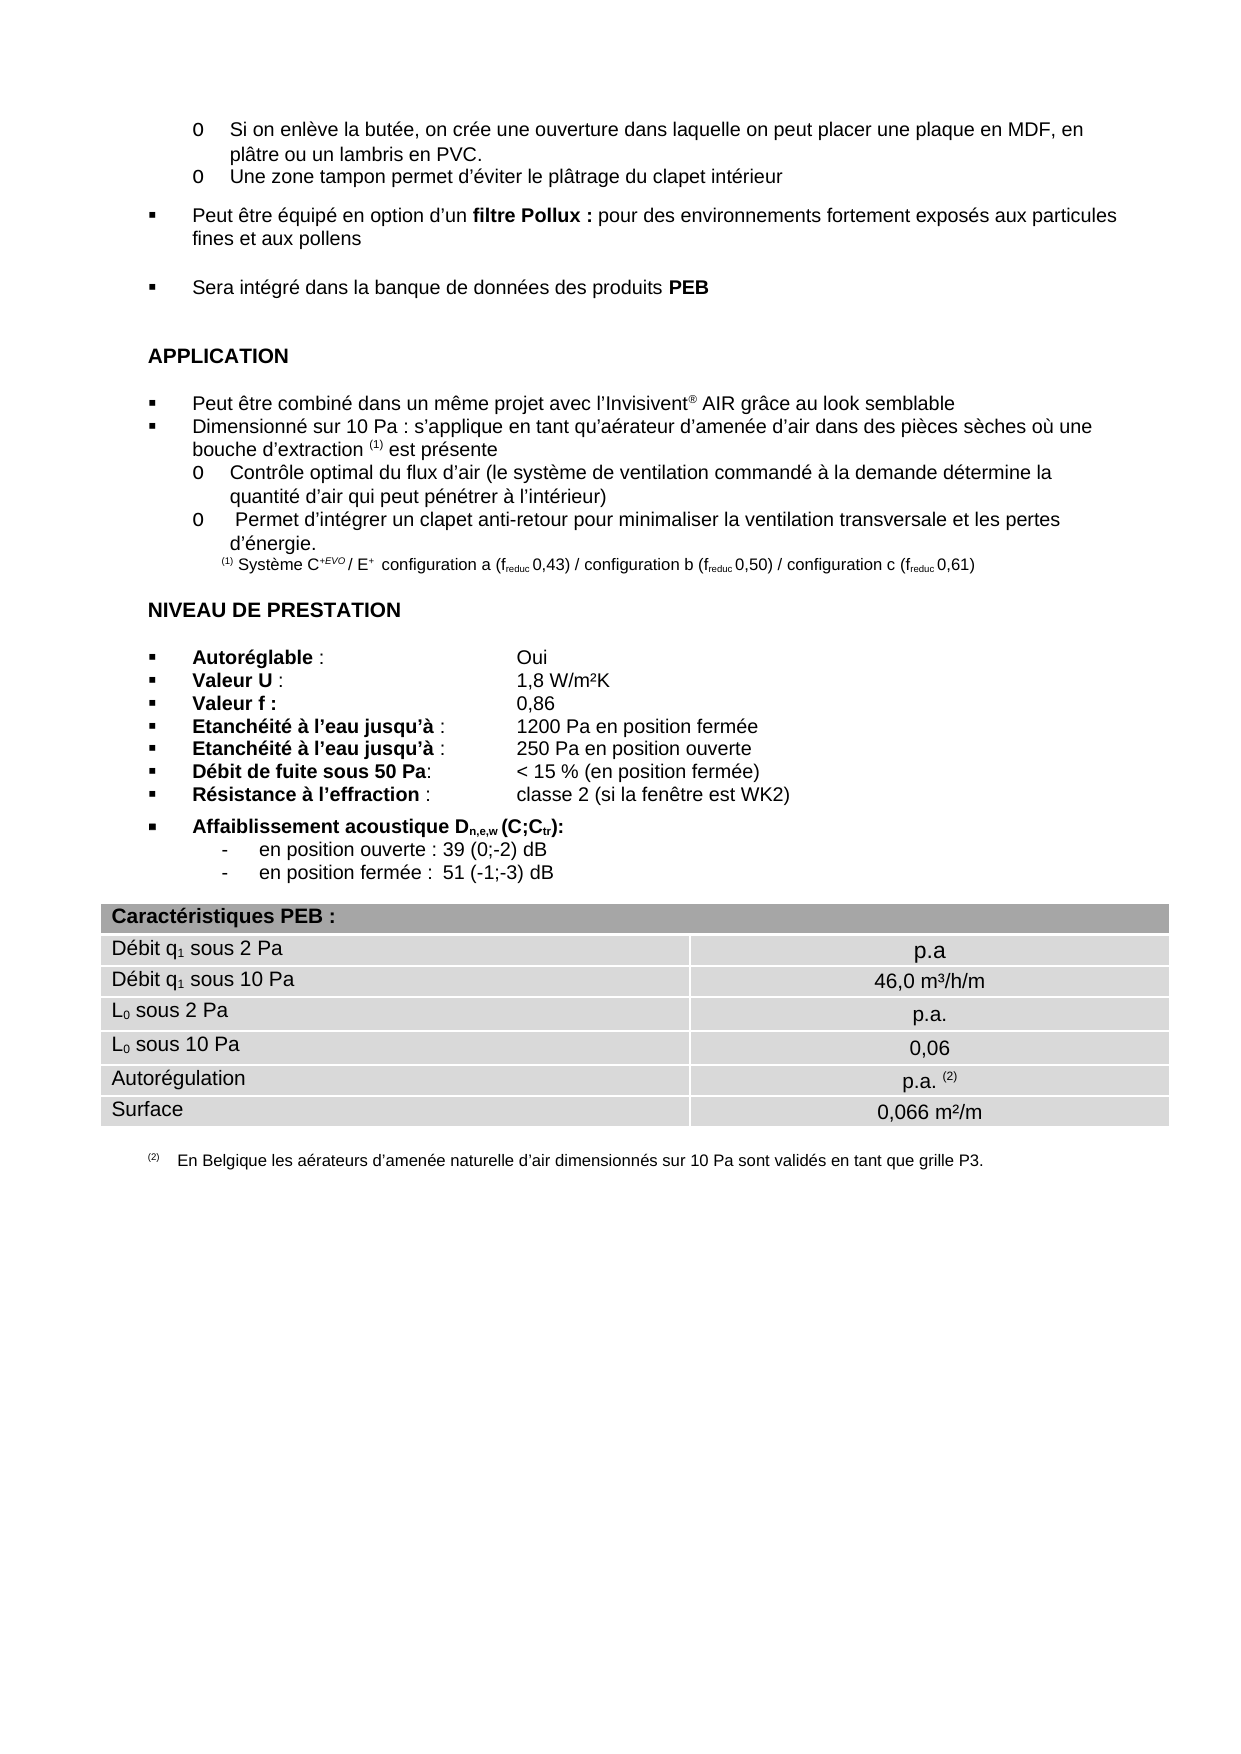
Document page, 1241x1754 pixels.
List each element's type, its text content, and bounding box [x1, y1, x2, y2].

text APPLICATION [148, 344, 1122, 368]
table_cell 0,06 [691, 1032, 1169, 1064]
list Peut être combiné dans un même projet avec l’Invisivent® AIR grâce au look semblable [148, 392, 1122, 415]
list Peut être équipé en option d’un filtre Pollux : pour des environnements fortement exposés aux particules fines et aux pollens [148, 204, 1122, 276]
list Etanchéité à l’eau jusqu’à : 1200 Pa en position fermée [148, 714, 1122, 737]
list Sera intégré dans la banque de données des produits PEB [148, 276, 1122, 299]
list Résistance à l’effraction : classe 2 (si la fenêtre est WK2) [148, 783, 1122, 806]
table_cell p.a. [691, 998, 1169, 1030]
table_cell Débit q1 sous 2 Pa [101, 936, 689, 965]
table_cell p.a. (2) [691, 1066, 1169, 1095]
text (2) En Belgique les aérateurs d’amenée naturelle d’air dimensionnés sur 10 Pa sont validés en tant que grille P3. [148, 1151, 1122, 1199]
list Etanchéité à l’eau jusqu’à : 250 Pa en position ouverte [148, 737, 1122, 760]
table_cell p.a [691, 936, 1169, 965]
table_cell 46,0 m³/h/m [691, 967, 1169, 996]
list Une zone tampon permet d’éviter le plâtrage du clapet intérieur [192, 165, 1122, 190]
list Valeur f : 0,86 [148, 692, 1122, 714]
table_header Caractéristiques PEB : [101, 904, 1169, 933]
list Contrôle optimal du flux d’air (le système de ventilation commandé à la demande détermine la quantité d’air qui peut pénétrer à l’intérieur) [192, 461, 1122, 508]
table_cell Débit q1 sous 10 Pa [101, 967, 689, 996]
list Permet d’intégrer un clapet anti-retour pour minimaliser la ventilation transversale et les pertes d’énergie. [192, 508, 1122, 555]
list Affaiblissement acoustique Dn,e,w (C;Ctr): [148, 815, 1122, 838]
list Débit de fuite sous 50 Pa: < 15 % (en position fermée) [148, 760, 1122, 783]
table_cell L0 sous 2 Pa [101, 998, 689, 1030]
table_cell 0,066 m²/m [691, 1097, 1169, 1126]
list Autoréglable : Oui [148, 646, 1122, 669]
text niveau DE PRESTATION [148, 598, 1122, 622]
list en position fermée : 51 (-1;-3) dB [221, 861, 1122, 884]
table_cell Autorégulation [101, 1066, 689, 1095]
table_cell L0 sous 10 Pa [101, 1032, 689, 1064]
list Dimensionné sur 10 Pa : s’applique en tant qu’aérateur d’amenée d’air dans des pièces sèches où une bouche d’extraction (1) est présente [148, 415, 1122, 461]
text (1) Système C+EVO / E+ configuration a (freduc 0,43) / configuration b (freduc 0,50) / configuration c (freduc 0,61) [148, 555, 1122, 574]
list Valeur U : 1,8 W/m²K [148, 669, 1122, 692]
table_cell Surface [101, 1097, 689, 1126]
list en position ouverte : 39 (0;-2) dB [221, 838, 1122, 861]
list Si on enlève la butée, on crée une ouverture dans laquelle on peut placer une plaque en MDF, en plâtre ou un lambris en PVC. [192, 118, 1122, 165]
